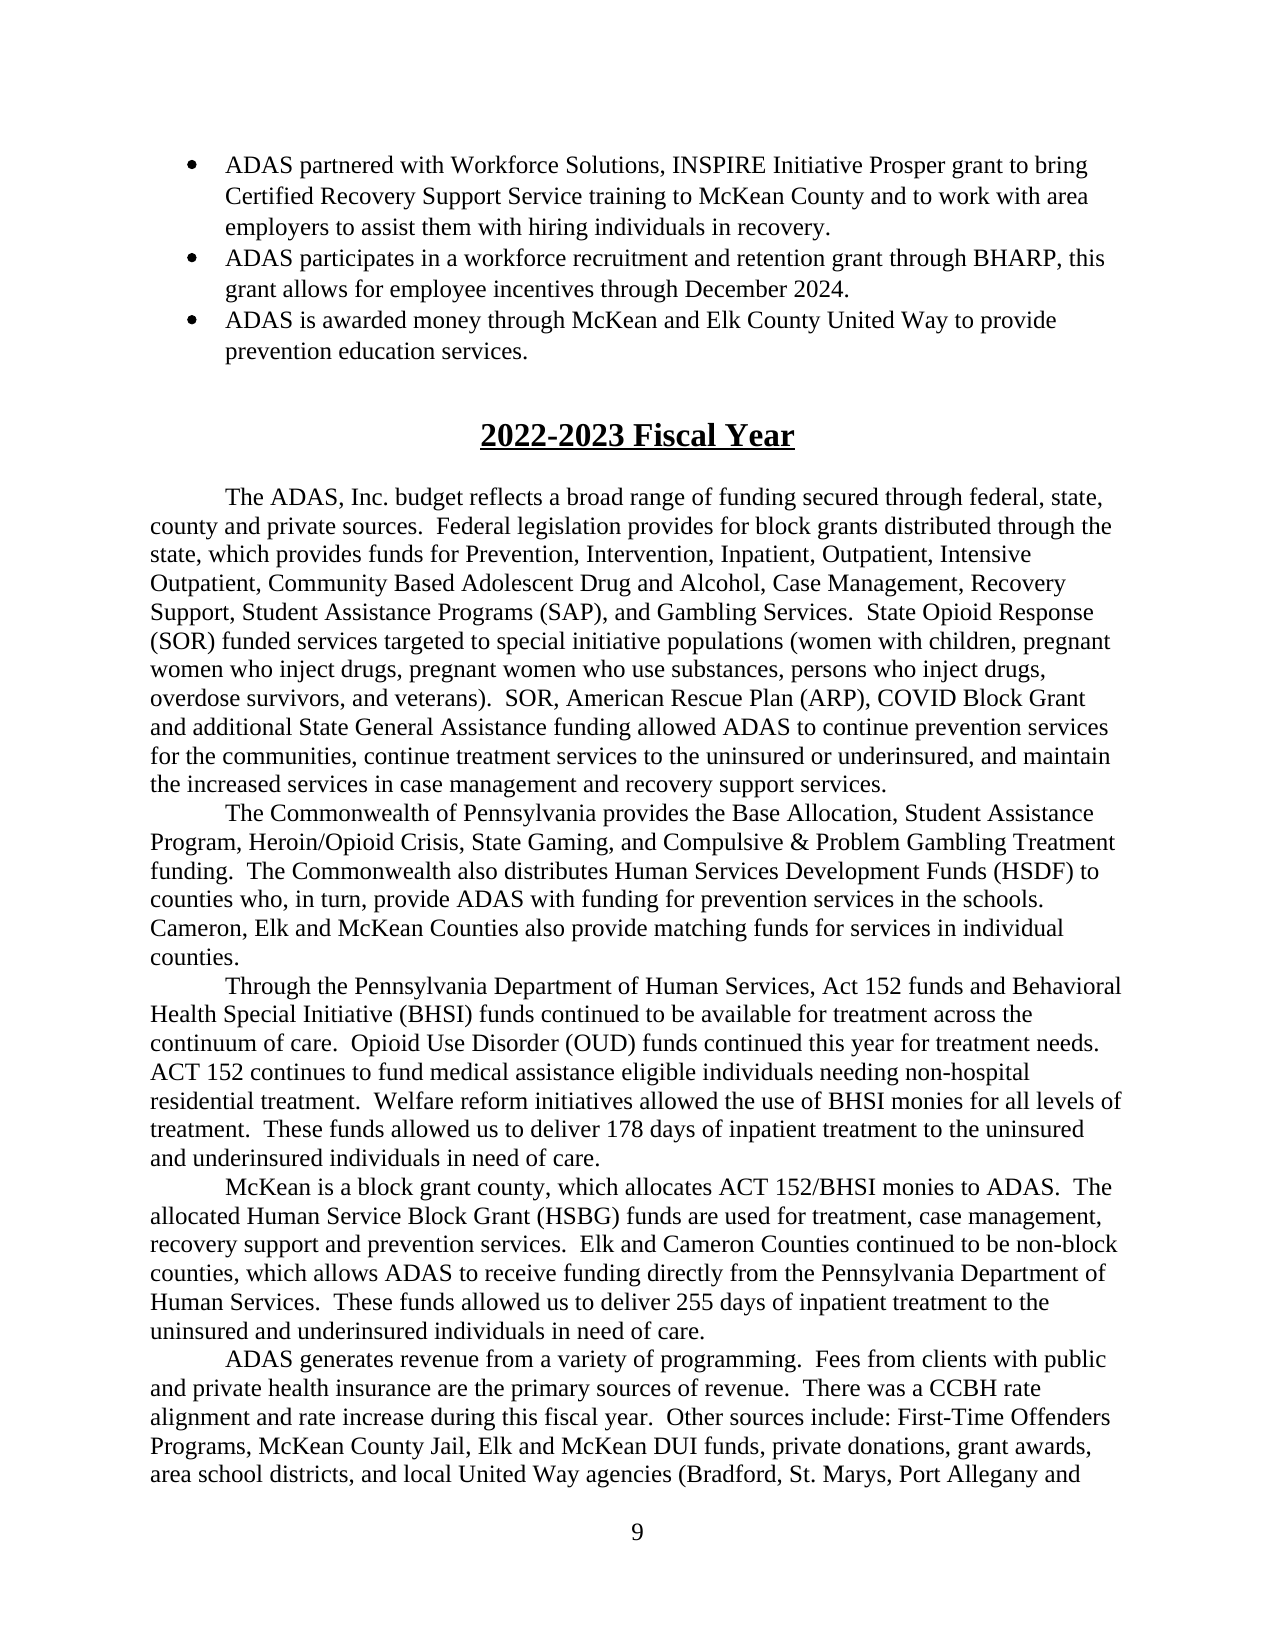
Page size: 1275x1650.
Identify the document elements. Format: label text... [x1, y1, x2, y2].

list ADAS is awarded money through McKean and Elk County United Way to provide prevention education services. [187, 305, 1125, 365]
text McKean is a block grant county, which allocates ACT 152/BHSI monies to ADAS. The allocated Human Service Block Grant (HSBG) funds are used for treatment, case management, recovery support and prevention services. Elk and Cameron Counties continued to be non-block counties, which allows ADAS to receive funding directly from the Pennsylvania Department of Human Services. These funds allowed us to deliver 255 days of inpatient treatment to the uninsured and underinsured individuals in need of care. [150, 1172, 1125, 1344]
text 2022-2023 Fiscal Year [150, 415, 1125, 453]
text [150, 1344, 1125, 1488]
list ADAS partnered with Workforce Solutions, INSPIRE Initiative Prosper grant to bring Certified Recovery Support Service training to McKean County and to work with area employers to assist them with hiring individuals in recovery. [187, 150, 1125, 241]
text The Commonwealth of Pennsylvania provides the Base Allocation, Student Assistance Program, Heroin/Opioid Crisis, State Gaming, and Compulsive & Problem Gambling Treatment funding. The Commonwealth also distributes Human Services Development Funds (HSDF) to counties who, in turn, provide ADAS with funding for prevention services in the schools. Cameron, Elk and McKean Counties also provide matching funds for services in individual counties. [150, 798, 1125, 971]
text The ADAS, Inc. budget reflects a broad range of funding secured through federal, state, county and private sources. Federal legislation provides for block grants distributed through the state, which provides funds for Prevention, Intervention, Inpatient, Outpatient, Intensive Outpatient, Community Based Adolescent Drug and Alcohol, Case Management, Recovery Support, Student Assistance Programs (SAP), and Gambling Services. State Opioid Response (SOR) funded services targeted to special initiative populations (women with children, pregnant women who inject drugs, pregnant women who use substances, persons who inject drugs, overdose survivors, and veterans). SOR, American Rescue Plan (ARP), COVID Block Grant and additional State General Assistance funding allowed ADAS to continue prevention services for the communities, continue treatment services to the uninsured or underinsured, and maintain the increased services in case management and recovery support services. [150, 482, 1125, 798]
text Through the Pennsylvania Department of Human Services, Act 152 funds and Behavioral Health Special Initiative (BHSI) funds continued to be available for treatment across the continuum of care. Opioid Use Disorder (OUD) funds continued this year for treatment needs. ACT 152 continues to fund medical assistance eligible individuals needing non-hospital residential treatment. Welfare reform initiatives allowed the use of BHSI monies for all levels of treatment. These funds allowed us to deliver 178 days of inpatient treatment to the uninsured and underinsured individuals in need of care. [150, 971, 1125, 1172]
list ADAS participates in a workforce recruitment and retention grant through BHARP, this grant allows for employee incentives through December 2024. [187, 243, 1125, 303]
